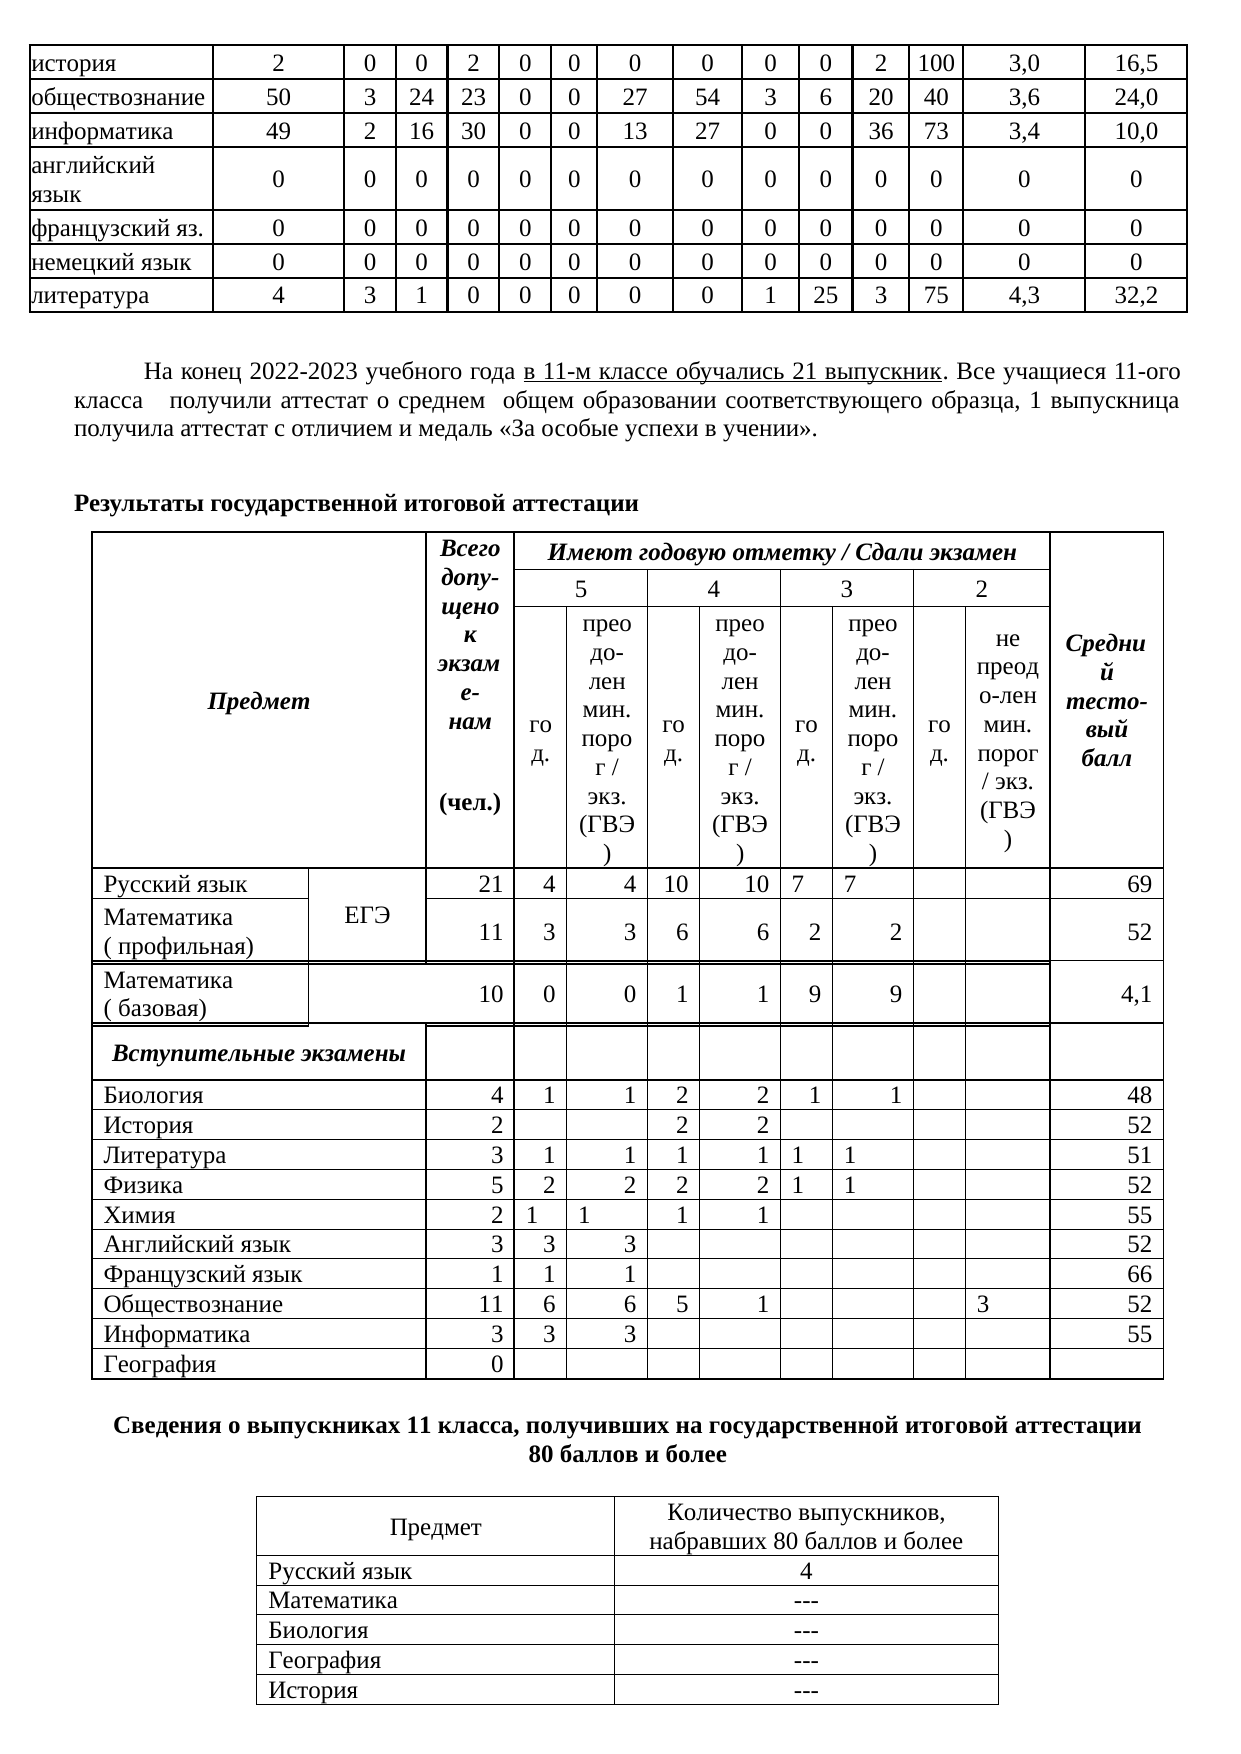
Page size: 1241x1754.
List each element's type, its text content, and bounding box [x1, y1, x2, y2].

table_cell [515, 1110, 566, 1139]
table_cell 0 [552, 80, 596, 112]
table_cell английский язык [31, 148, 212, 209]
table_cell [914, 1319, 965, 1348]
table_cell 0 [397, 148, 446, 209]
table_cell 2 [567, 1170, 647, 1199]
table_header Средний тесто- вый балл [1051, 533, 1163, 867]
table_cell [966, 1200, 1049, 1228]
table_cell 30 [449, 114, 498, 146]
table_cell 55 [1051, 1319, 1163, 1348]
table_cell [515, 1027, 566, 1078]
table_cell 1 [743, 279, 798, 311]
table_cell [781, 1230, 832, 1258]
table_cell [781, 1349, 832, 1377]
table_cell 6 [648, 899, 699, 960]
table_cell Физика [93, 1170, 425, 1199]
table_cell [648, 1027, 699, 1078]
table_cell [427, 1027, 513, 1078]
table_cell [781, 1289, 832, 1318]
table_cell [914, 1259, 965, 1288]
table_cell [966, 1319, 1049, 1348]
table_cell 6 [700, 899, 780, 960]
text Сведения о выпускниках 11 класса, получивших на государственной итоговой аттестации [74, 1410, 1181, 1439]
table_cell 4 [648, 570, 780, 606]
table_cell 3 [567, 1230, 647, 1258]
table_cell 0 [500, 114, 550, 146]
table_cell --- [615, 1615, 998, 1644]
table_header Всего допу- щено к экзаме- нам [427, 533, 513, 734]
table_cell История [257, 1675, 614, 1704]
table_cell 5 [427, 1170, 513, 1199]
table_cell [914, 1110, 965, 1139]
table_cell 25 [800, 279, 851, 311]
table_cell 1 [567, 1259, 647, 1288]
table_cell 3 [515, 1319, 566, 1348]
table_cell 73 [910, 114, 962, 146]
table_cell [700, 1259, 780, 1288]
table_cell 0 [214, 245, 343, 277]
table_cell [966, 1349, 1049, 1377]
table_cell 9 [833, 965, 913, 1022]
table_cell [515, 1349, 566, 1377]
table_cell 2 [427, 1200, 513, 1228]
table_cell 0 [910, 148, 962, 209]
table_cell 50 [214, 80, 343, 112]
table_cell [648, 1259, 699, 1288]
table_cell 1 [648, 1140, 699, 1169]
table_cell немецкий язык [31, 245, 212, 277]
table_cell 0 [552, 211, 596, 243]
table_cell [833, 1110, 913, 1139]
table_cell [966, 1027, 1049, 1078]
table_cell год. [781, 607, 832, 867]
table_cell [966, 1140, 1049, 1169]
table_cell 0 [743, 245, 798, 277]
table_cell 0 [345, 245, 395, 277]
table_cell 0 [854, 245, 908, 277]
table_cell 0 [449, 211, 498, 243]
table_cell 2 [700, 1170, 780, 1199]
table_cell 0 [743, 114, 798, 146]
table_cell 52 [1051, 1110, 1163, 1139]
table_cell География [257, 1645, 614, 1674]
table_cell 2 [214, 46, 343, 78]
table_cell 1 [515, 1081, 566, 1109]
table_cell 0 [1086, 211, 1186, 243]
table_cell 24,0 [1086, 80, 1186, 112]
table_cell 9 [781, 965, 832, 1022]
table_cell 66 [1051, 1259, 1163, 1288]
table_cell 0 [500, 46, 550, 78]
table_cell 24 [397, 80, 446, 112]
table_cell 0 [1086, 245, 1186, 277]
table_cell 0 [449, 148, 498, 209]
table_cell Вступительные экзамены [93, 1024, 425, 1078]
table_cell [833, 1259, 913, 1288]
table_cell 0 [910, 211, 962, 243]
table_cell 3,4 [964, 114, 1084, 146]
table_cell 0 [598, 46, 672, 78]
table_cell 0 [567, 965, 647, 1022]
table_cell 0 [552, 279, 596, 311]
table_cell 3 [966, 1289, 1049, 1318]
table_cell 0 [910, 245, 962, 277]
table_cell 3 [515, 1230, 566, 1258]
table_cell 7 [781, 869, 832, 898]
table_cell 0 [674, 46, 741, 78]
table_cell 0 [552, 245, 596, 277]
table_cell [914, 1230, 965, 1258]
table_cell [781, 1110, 832, 1139]
table_cell 3 [345, 279, 395, 311]
table_cell [914, 869, 965, 898]
table_cell [914, 1289, 965, 1318]
table_cell 2 [648, 1170, 699, 1199]
table_cell 2 [427, 1110, 513, 1139]
table_cell [1051, 1349, 1163, 1377]
table_cell история [31, 46, 212, 78]
table_cell [914, 1027, 965, 1078]
table_cell 48 [1051, 1081, 1163, 1109]
table_cell 27 [598, 80, 672, 112]
table_cell [914, 1140, 965, 1169]
table_cell 1 [781, 1140, 832, 1169]
table_cell 0 [800, 46, 851, 78]
table_cell 3 [854, 279, 908, 311]
table_cell год. [515, 607, 566, 867]
table_cell 1 [833, 1140, 913, 1169]
table_cell Русский язык [93, 869, 308, 898]
table_cell [781, 1319, 832, 1348]
table_cell 6 [515, 1289, 566, 1318]
table_cell 1 [567, 1081, 647, 1109]
table_cell География [93, 1349, 425, 1377]
table_cell 21 [427, 869, 513, 898]
table_cell 2 [700, 1081, 780, 1109]
table_cell 1 [515, 1259, 566, 1288]
table_cell 2 [854, 46, 908, 78]
table_cell год. [914, 607, 965, 867]
table_cell 32,2 [1086, 279, 1186, 311]
table_cell 1 [397, 279, 446, 311]
table_cell 52 [1051, 1289, 1163, 1318]
table_cell 3 [515, 899, 566, 960]
table_cell [700, 1230, 780, 1258]
table_cell 49 [214, 114, 343, 146]
table_cell [833, 1319, 913, 1348]
table_cell 4,3 [964, 279, 1084, 311]
table_cell 0 [397, 46, 446, 78]
table_cell преодо-лен мин. порог / экз.(ГВЭ) [833, 607, 913, 867]
table_cell 1 [700, 965, 780, 1022]
table_cell Биология [93, 1081, 425, 1109]
table_cell 0 [397, 245, 446, 277]
table_cell 0 [449, 245, 498, 277]
table_cell 4,1 [1051, 961, 1163, 1022]
table_cell 7 [833, 869, 913, 898]
table_cell 0 [674, 279, 741, 311]
table_cell Химия [93, 1200, 425, 1228]
table_cell 2 [449, 46, 498, 78]
table_cell 2 [914, 570, 1049, 606]
table_cell литература [31, 279, 212, 311]
table_cell 52 [1051, 1230, 1163, 1258]
table_cell 69 [1051, 869, 1163, 898]
table_cell обществознание [31, 80, 212, 112]
table_cell 0 [743, 211, 798, 243]
table_cell 0 [854, 211, 908, 243]
table_cell [914, 1200, 965, 1228]
table_cell 0 [214, 211, 343, 243]
table_cell 0 [598, 279, 672, 311]
table_cell [914, 1170, 965, 1199]
table_cell 4 [214, 279, 343, 311]
table_cell 0 [964, 245, 1084, 277]
table_cell 1 [700, 1289, 780, 1318]
table_cell [966, 899, 1049, 960]
table_cell 2 [700, 1110, 780, 1139]
table_cell 0 [397, 211, 446, 243]
table_header Предмет [257, 1497, 614, 1555]
table_cell Математика [257, 1586, 614, 1614]
table_cell [966, 1259, 1049, 1288]
table_cell 40 [910, 80, 962, 112]
table_cell информатика [31, 114, 212, 146]
table_cell [1051, 1024, 1163, 1078]
table_cell 3 [345, 80, 395, 112]
table_cell 2 [833, 899, 913, 960]
text 80 баллов и более [74, 1439, 1181, 1467]
table_cell [700, 1319, 780, 1348]
table_cell Французский язык [93, 1259, 425, 1288]
table_cell 3 [567, 1319, 647, 1348]
table_cell 20 [854, 80, 908, 112]
table_cell преодо-лен мин. порог / экз.(ГВЭ) [700, 607, 780, 867]
table_cell [781, 1027, 832, 1078]
table_cell 0 [598, 245, 672, 277]
table_cell [567, 1110, 647, 1139]
table_cell французский яз. [31, 211, 212, 243]
table_cell 2 [648, 1110, 699, 1139]
table_cell 1 [515, 1140, 566, 1169]
table_cell --- [615, 1645, 998, 1674]
table_cell --- [615, 1586, 998, 1614]
table_cell 4 [515, 869, 566, 898]
table_cell 10 [700, 869, 780, 898]
table_cell 1 [700, 1140, 780, 1169]
table_cell 52 [1051, 1170, 1163, 1199]
table_cell 0 [500, 211, 550, 243]
table_cell 0 [552, 148, 596, 209]
table_cell --- [615, 1675, 998, 1704]
table_cell [833, 1289, 913, 1318]
table_cell 6 [567, 1289, 647, 1318]
table_cell 55 [1051, 1200, 1163, 1228]
table_cell [648, 1319, 699, 1348]
table_cell [833, 1200, 913, 1228]
table_cell 3 [781, 570, 913, 606]
table_cell 0 [598, 211, 672, 243]
table_header Предмет [93, 533, 425, 867]
table_cell 1 [648, 965, 699, 1022]
table_cell Информатика [93, 1319, 425, 1348]
text На конец 2022-2023 учебного года в 11-м классе обучались 21 выпускник. Все учащиеся 11-ого класса получили аттестат о среднем общем образовании соответствующего образца, 1 выпускница получила аттестат с отличием и медаль «За особые успехи в учении». [74, 356, 1181, 442]
table_cell 5 [648, 1289, 699, 1318]
table_cell 0 [427, 1349, 513, 1377]
table_cell Математика ( профильная) [93, 899, 308, 960]
table_cell 0 [674, 148, 741, 209]
table_cell 75 [910, 279, 962, 311]
table_cell 0 [743, 148, 798, 209]
table_cell 0 [500, 148, 550, 209]
table_cell 0 [500, 245, 550, 277]
table_cell 6 [800, 80, 851, 112]
table_cell 10 [648, 869, 699, 898]
table_cell [648, 1349, 699, 1377]
table_cell 3 [427, 1140, 513, 1169]
table_cell 54 [674, 80, 741, 112]
table_cell не преодо-лен мин. порог / экз.(ГВЭ) [966, 607, 1049, 867]
table_cell [966, 1170, 1049, 1199]
table_cell 3,6 [964, 80, 1084, 112]
table_cell 11 [427, 899, 513, 960]
table_cell Литература [93, 1140, 425, 1169]
table_cell 1 [781, 1170, 832, 1199]
table_cell 16 [397, 114, 446, 146]
table_cell [966, 1110, 1049, 1139]
table_cell [833, 1027, 913, 1078]
table_cell [833, 1349, 913, 1377]
table_cell 0 [449, 279, 498, 311]
table_cell 3 [427, 1230, 513, 1258]
table_cell 3 [743, 80, 798, 112]
table_cell 0 [674, 245, 741, 277]
table_cell [914, 1349, 965, 1377]
table_cell 3,0 [964, 46, 1084, 78]
table_cell 3 [567, 899, 647, 960]
table_cell 1 [648, 1200, 699, 1228]
table_cell 1 [833, 1170, 913, 1199]
table_cell Обществознание [93, 1289, 425, 1318]
table_cell 1 [427, 1259, 513, 1288]
table_cell Русский язык [257, 1556, 614, 1584]
table_cell [700, 1027, 780, 1078]
table_cell 1 [515, 1200, 566, 1228]
table_cell 10,0 [1086, 114, 1186, 146]
table_cell 2 [345, 114, 395, 146]
table_cell 3 [427, 1319, 513, 1348]
table_cell [914, 899, 965, 960]
table_cell 52 [1051, 899, 1163, 960]
table_cell 1 [567, 1200, 647, 1228]
table_cell 1 [700, 1200, 780, 1228]
table_cell 1 [567, 1140, 647, 1169]
table_cell [914, 1081, 965, 1109]
table_cell 11 [427, 1289, 513, 1318]
text Результаты государственной итоговой аттестации [74, 488, 1181, 517]
table_cell [833, 1230, 913, 1258]
table_cell 4 [615, 1556, 998, 1584]
table_cell Английский язык [93, 1230, 425, 1258]
table_cell [781, 1259, 832, 1288]
table_cell ЕГЭ [309, 869, 425, 960]
table_cell 0 [500, 80, 550, 112]
table_cell 0 [345, 148, 395, 209]
table_cell 0 [800, 245, 851, 277]
table_cell 0 [345, 46, 395, 78]
table_cell (чел.) [427, 735, 513, 867]
table_cell Биология [257, 1615, 614, 1644]
table_cell 5 [515, 570, 647, 606]
table_cell 23 [449, 80, 498, 112]
table_cell 27 [674, 114, 741, 146]
table_cell 0 [964, 211, 1084, 243]
table_cell 16,5 [1086, 46, 1186, 78]
table_header Количество выпускников, набравших 80 баллов и более [615, 1497, 998, 1555]
table_cell 0 [743, 46, 798, 78]
table_cell [966, 869, 1049, 898]
table_cell [914, 965, 965, 1022]
table_cell [648, 1230, 699, 1258]
table_cell 0 [552, 114, 596, 146]
table_cell 51 [1051, 1140, 1163, 1169]
table_cell [781, 1200, 832, 1228]
table_cell 4 [427, 1081, 513, 1109]
table_cell Математика ( базовая) [93, 965, 308, 1022]
table_cell 0 [800, 114, 851, 146]
table_cell 0 [674, 211, 741, 243]
table_cell 2 [648, 1081, 699, 1109]
table_cell [966, 1230, 1049, 1258]
table_cell 10 [426, 965, 513, 1022]
table_cell 1 [781, 1081, 832, 1109]
table_cell 0 [1086, 148, 1186, 209]
table_cell 36 [854, 114, 908, 146]
table_cell 2 [515, 1170, 566, 1199]
table_cell 0 [515, 965, 566, 1022]
table_cell [966, 965, 1049, 1022]
table_cell [700, 1349, 780, 1377]
table_header Имеют годовую отметку / Сдали экзамен [515, 533, 1049, 569]
table_cell 13 [598, 114, 672, 146]
table_cell 4 [567, 869, 647, 898]
table_cell год. [648, 607, 699, 867]
table_cell 0 [964, 148, 1084, 209]
table_cell 0 [500, 279, 550, 311]
table_cell 1 [833, 1081, 913, 1109]
table_cell 100 [910, 46, 962, 78]
table_cell 0 [800, 211, 851, 243]
table_cell 0 [598, 148, 672, 209]
table_cell 0 [552, 46, 596, 78]
table_cell [567, 1027, 647, 1078]
table_cell 0 [800, 148, 851, 209]
table_cell 0 [854, 148, 908, 209]
table_cell 2 [781, 899, 832, 960]
table_cell [966, 1081, 1049, 1109]
table_cell 0 [214, 148, 343, 209]
table_cell 0 [345, 211, 395, 243]
table_cell [567, 1349, 647, 1377]
table_cell История [93, 1110, 425, 1139]
table_cell преодо-лен мин. порог / экз.(ГВЭ) [567, 607, 647, 867]
